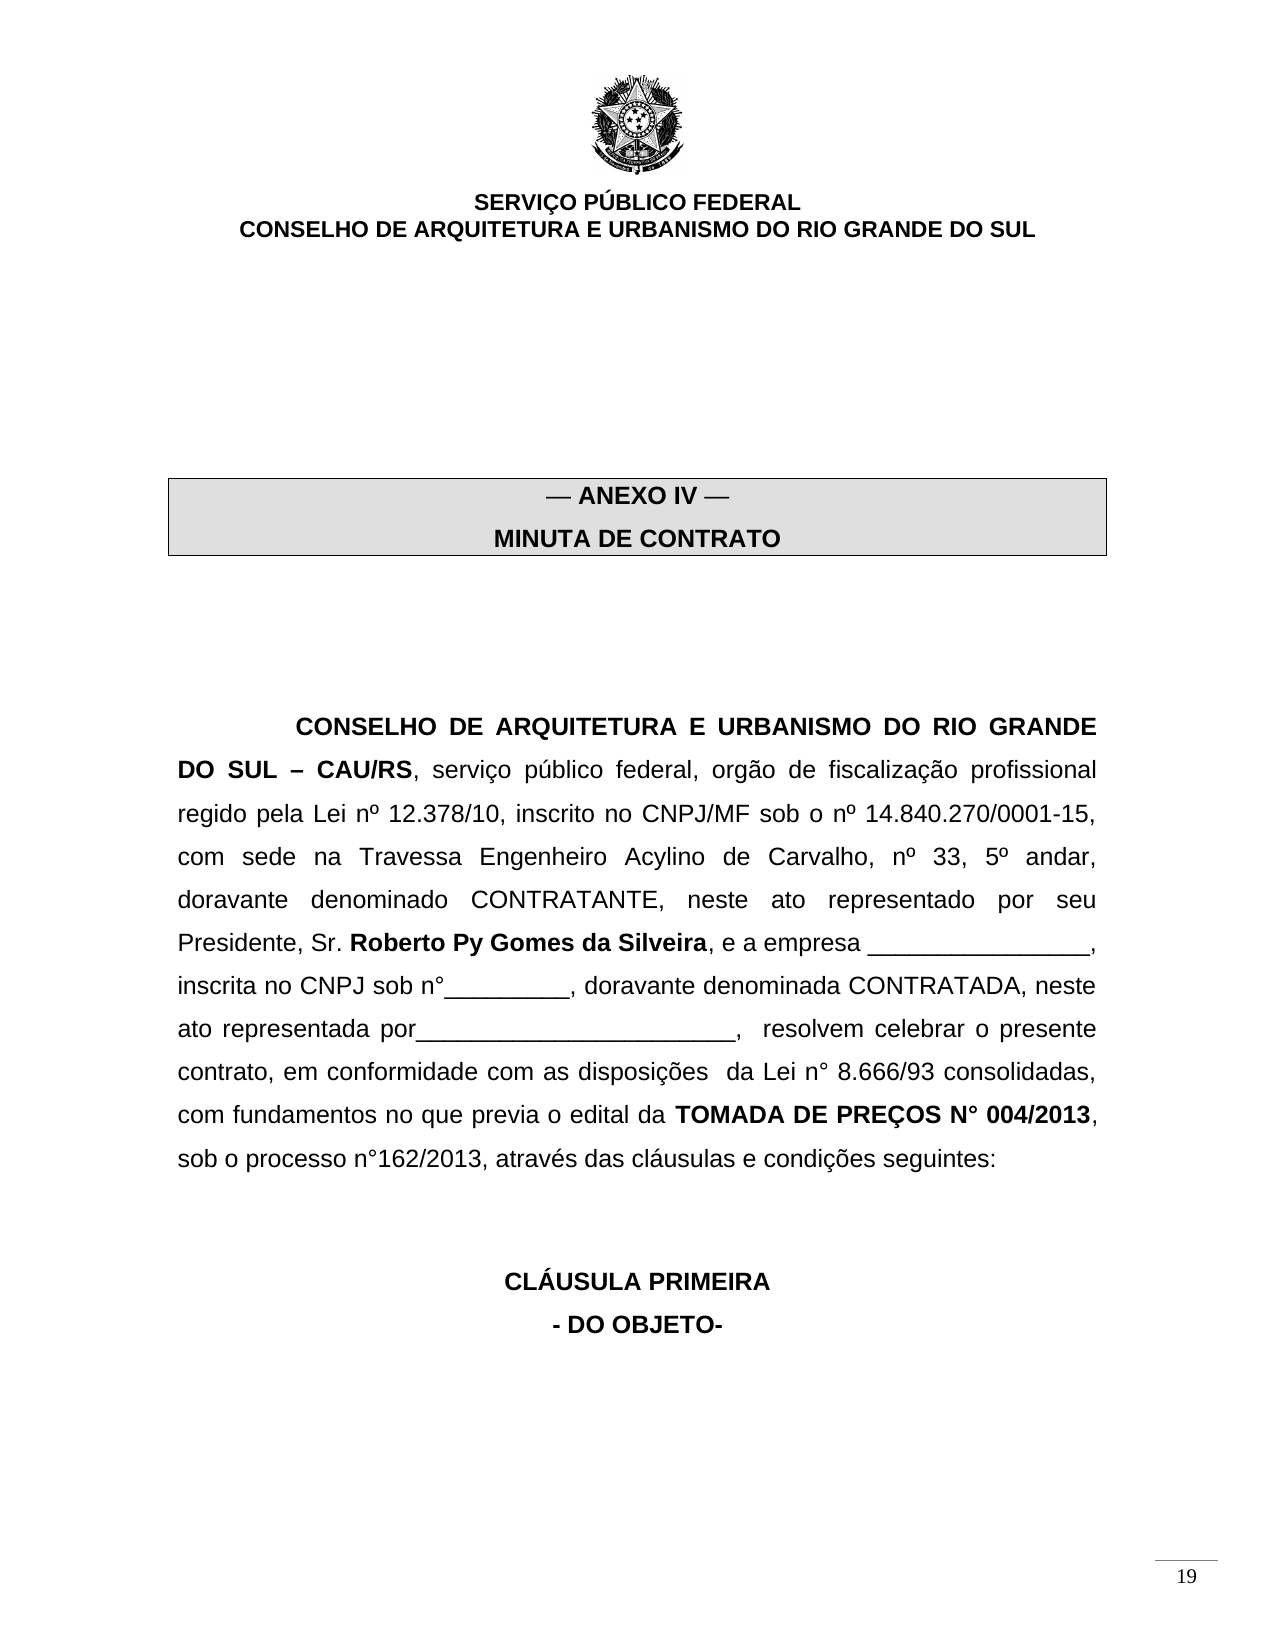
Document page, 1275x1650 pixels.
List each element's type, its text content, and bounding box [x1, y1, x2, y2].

picture [591, 75, 684, 175]
text CONSELHO DE ARQUITETURA E URBANISMO DO RIO GRANDE DO SUL – CAU/RS, serviço público federal, orgão de fiscalização profissional regido pela Lei nº 12.378/10, inscrito no CNPJ/MF sob o nº 14.840.270/0001-15, com sede na Travessa Engenheiro Acylino de Carvalho, nº 33, 5º andar, doravante denominado CONTRATANTE, neste ato representado por seu Presidente, Sr. Roberto Py Gomes da Silveira, e a empresa ________________, inscrita no CNPJ sob n°_________, doravante denominada CONTRATADA, neste ato representada por_______________________, resolvem celebrar o presente contrato, em conformidade com as disposições da Lei n° 8.666/93 consolidadas, com fundamentos no que previa o edital da TOMADA DE PREÇOS N° 004/2013, sob o processo n°162/2013, através das cláusulas e condições seguintes: [177, 712, 1098, 1172]
text — ANEXO IV — [169, 479, 1106, 510]
text MINUTA DE CONTRATO [169, 521, 1106, 555]
text - DO OBJETO- [177, 1311, 1098, 1339]
text CLÁUSULA PRIMEIRA [177, 1267, 1098, 1296]
